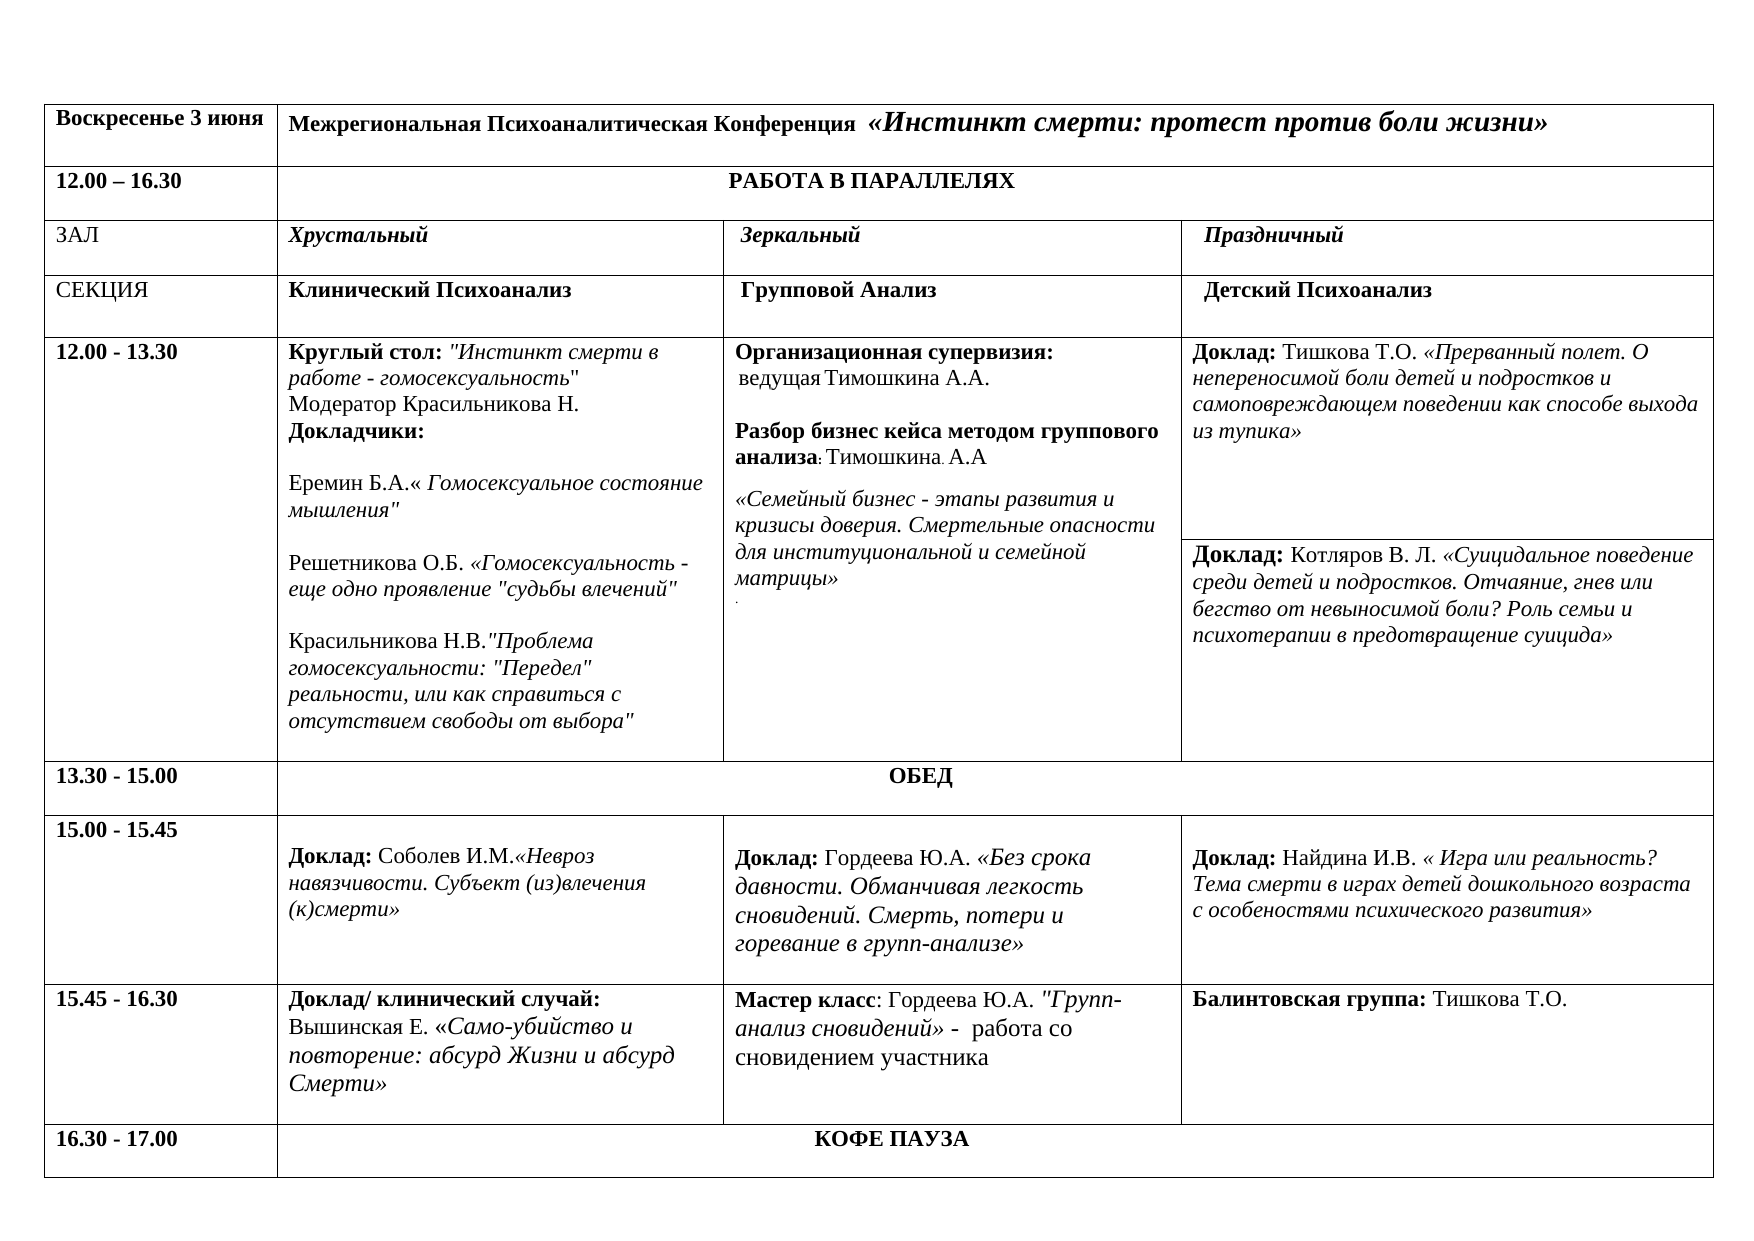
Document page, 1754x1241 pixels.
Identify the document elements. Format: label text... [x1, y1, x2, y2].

table_cell Клинический Психоанализ [278, 276, 723, 337]
table_cell Праздничный [1182, 221, 1713, 275]
table_cell Доклад/ клинический случай: Вышинская Е. «Само-убийство и повторение: абсурд Жизни и абсурд Смерти» [278, 985, 723, 1123]
table_cell Организационная супервизия: ведущая Тимошкина А.А. Разбор бизнес кейса методом группового анализа: Тимошкина. А.А «Семейный бизнес - этапы развития и кризисы доверия. Смертельные опасности для институциональной и семейной матрицы» . [724, 338, 1181, 761]
table_cell Доклад: Соболев И.М.«Невроз навязчивости. Субъект (из)влечения (к)смерти» [278, 816, 723, 983]
table_cell Балинтовская группа: Тишкова Т.О. [1182, 985, 1713, 1123]
table_cell Воскресенье 3 июня [45, 105, 277, 166]
table_cell 12.00 - 13.30 [45, 338, 277, 761]
table_cell СЕКЦИЯ [45, 276, 277, 337]
table_cell Доклад: Тишкова Т.О. «Прерванный полет. О непереносимой боли детей и подростков и самоповреждающем поведении как способе выхода из тупика» [1182, 338, 1713, 538]
table_cell Мастер класс: Гордеева Ю.А. "Групп-анализ сновидений» - работа со сновидением участника [724, 985, 1181, 1123]
table_cell Доклад: Котляров В. Л. «Суицидальное поведение среди детей и подростков. Отчаяние, гнев или бегство от невыносимой боли? Роль семьи и психотерапии в предотвращение суицида» [1182, 540, 1713, 761]
table_cell Доклад: Найдина И.В. « Игра или реальность? Тема смерти в играх детей дошкольного возраста с особеностями психического развития» [1182, 816, 1713, 983]
table_cell Групповой Анализ [724, 276, 1181, 337]
table_cell Зеркальный [724, 221, 1181, 275]
table_cell Круглый стол: "Инстинкт смерти в работе - гомосексуальность" Модератор Красильникова Н. Докладчики: Еремин Б.А.« Гомосексуальное состояние мышления" Решетникова О.Б. «Гомосексуальность - еще одно проявление "судьбы влечений" Красильникова Н.В."Проблема гомосексуальности: "Передел" реальности, или как справиться с отсутствием свободы от выбора" [278, 338, 723, 761]
table_cell Хрустальный [278, 221, 723, 275]
table_cell 15.45 - 16.30 [45, 985, 277, 1123]
table_cell 12.00 – 16.30 [45, 167, 277, 220]
table_cell Межрегиональная Психоаналитическая Конференция «Инстинкт смерти: протест против боли жизни» [278, 105, 1713, 166]
table_cell РАБОТА В ПАРАЛЛЕЛЯХ [278, 167, 1713, 220]
table_cell 15.00 - 15.45 [45, 816, 277, 983]
table_cell Доклад: Гордеева Ю.А. «Без срока давности. Обманчивая легкость сновидений. Смерть, потери и горевание в групп-анализе» [724, 816, 1181, 983]
table_cell ОБЕД [278, 762, 1713, 815]
table_cell 16.30 - 17.00 [45, 1125, 277, 1177]
table_cell ЗАЛ [45, 221, 277, 275]
table_cell КОФЕ ПАУЗА [278, 1125, 1713, 1177]
table_cell 13.30 - 15.00 [45, 762, 277, 815]
table_cell Детский Психоанализ [1182, 276, 1713, 337]
